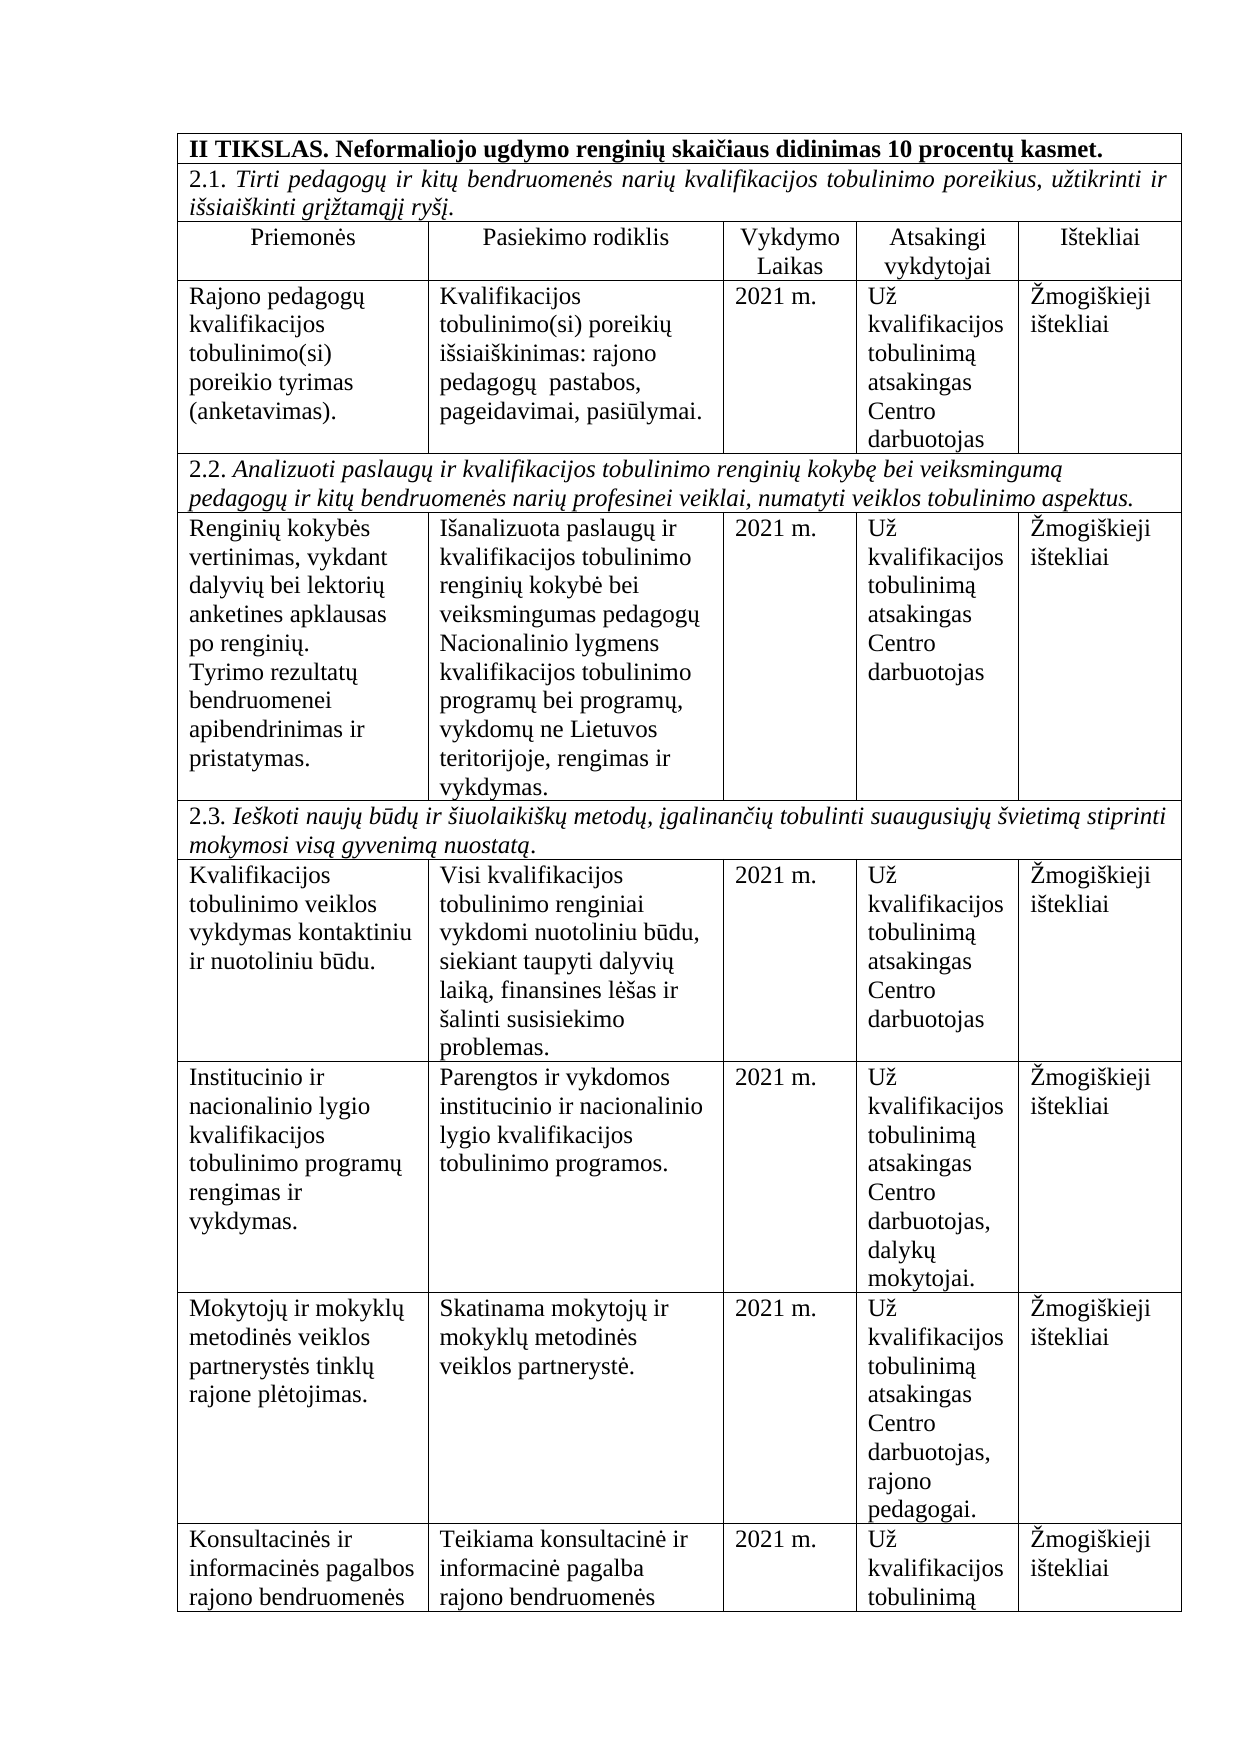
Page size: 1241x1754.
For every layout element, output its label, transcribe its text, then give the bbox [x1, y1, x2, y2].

table_cell Visi kvalifikacijos tobulinimo renginiai vykdomi nuotoliniu būdu, siekiant taupyti dalyvių laiką, finansines lėšas ir šalinti susisiekimo problemas. [429, 860, 723, 1061]
table_cell Žmogiškieji ištekliai [1019, 1062, 1181, 1292]
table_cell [1019, 1524, 1181, 1611]
table_cell Žmogiškieji ištekliai [1019, 860, 1181, 1061]
table_cell Už kvalifikacijos tobulinimą atsakingas Centro darbuotojas, dalykų mokytojai. [857, 1062, 1018, 1292]
table_cell 2021 m. [724, 1524, 856, 1611]
table_cell Skatinama mokytojų ir mokyklų metodinės veiklos partnerystė. [429, 1293, 723, 1523]
table_cell 2021 m. [724, 1293, 856, 1523]
table_cell 2021 m. [724, 860, 856, 1061]
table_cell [857, 1524, 1018, 1611]
table_cell Priemonės [178, 222, 428, 280]
table_cell Pasiekimo rodiklis [429, 222, 723, 280]
table_cell 2021 m. [724, 281, 856, 453]
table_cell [178, 1524, 428, 1611]
table_cell Vykdymo Laikas [724, 222, 856, 280]
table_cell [429, 1524, 723, 1611]
table_cell Už kvalifikacijos tobulinimą atsakingas Centro darbuotojas [857, 281, 1018, 453]
table_cell Rajono pedagogų kvalifikacijos tobulinimo(si) poreikio tyrimas (anketavimas). [178, 281, 428, 453]
table_cell 2021 m. [724, 513, 856, 800]
table_cell Už kvalifikacijos tobulinimą atsakingas Centro darbuotojas [857, 860, 1018, 1061]
table_cell 2.3. Ieškoti naujų būdų ir šiuolaikiškų metodų, įgalinančių tobulinti suaugusiųjų švietimą stiprinti mokymosi visą gyvenimą nuostatą. [178, 801, 1181, 859]
table_cell Už kvalifikacijos tobulinimą atsakingas Centro darbuotojas, rajono pedagogai. [857, 1293, 1018, 1523]
table_cell Už kvalifikacijos tobulinimą atsakingas Centro darbuotojas [857, 513, 1018, 800]
table_cell Mokytojų ir mokyklų metodinės veiklos partnerystės tinklų rajone plėtojimas. [178, 1293, 428, 1523]
table_cell Išanalizuota paslaugų ir kvalifikacijos tobulinimo renginių kokybė bei veiksmingumas pedagogų Nacionalinio lygmens kvalifikacijos tobulinimo programų bei programų, vykdomų ne Lietuvos teritorijoje, rengimas ir vykdymas. [429, 513, 723, 800]
table_cell 2021 m. [724, 1062, 856, 1292]
table_cell Kvalifikacijos tobulinimo(si) poreikių išsiaiškinimas: rajono pedagogų pastabos, pageidavimai, pasiūlymai. [429, 281, 723, 453]
table_cell Žmogiškieji ištekliai [1019, 281, 1181, 453]
table_cell Žmogiškieji ištekliai [1019, 513, 1181, 800]
table_cell Renginių kokybės vertinimas, vykdant dalyvių bei lektorių anketines apklausas po renginių. Tyrimo rezultatų bendruomenei apibendrinimas ir pristatymas. [178, 513, 428, 800]
table_cell Žmogiškieji ištekliai [1019, 1293, 1181, 1523]
table_cell Institucinio ir nacionalinio lygio kvalifikacijos tobulinimo programų rengimas ir vykdymas. [178, 1062, 428, 1292]
table_cell Kvalifikacijos tobulinimo veiklos vykdymas kontaktiniu ir nuotoliniu būdu. [178, 860, 428, 1061]
table_cell 2.1. Tirti pedagogų ir kitų bendruomenės narių kvalifikacijos tobulinimo poreikius, užtikrinti ir išsiaiškinti grįžtamąjį ryšį. [178, 164, 1181, 221]
table_cell Ištekliai [1019, 222, 1181, 280]
table_cell Parengtos ir vykdomos institucinio ir nacionalinio lygio kvalifikacijos tobulinimo programos. [429, 1062, 723, 1292]
table_cell Atsakingi vykdytojai [857, 222, 1018, 280]
table_cell 2.2. Analizuoti paslaugų ir kvalifikacijos tobulinimo renginių kokybę bei veiksmingumą pedagogų ir kitų bendruomenės narių profesinei veiklai, numatyti veiklos tobulinimo aspektus. [178, 454, 1181, 512]
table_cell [178, 134, 1181, 163]
